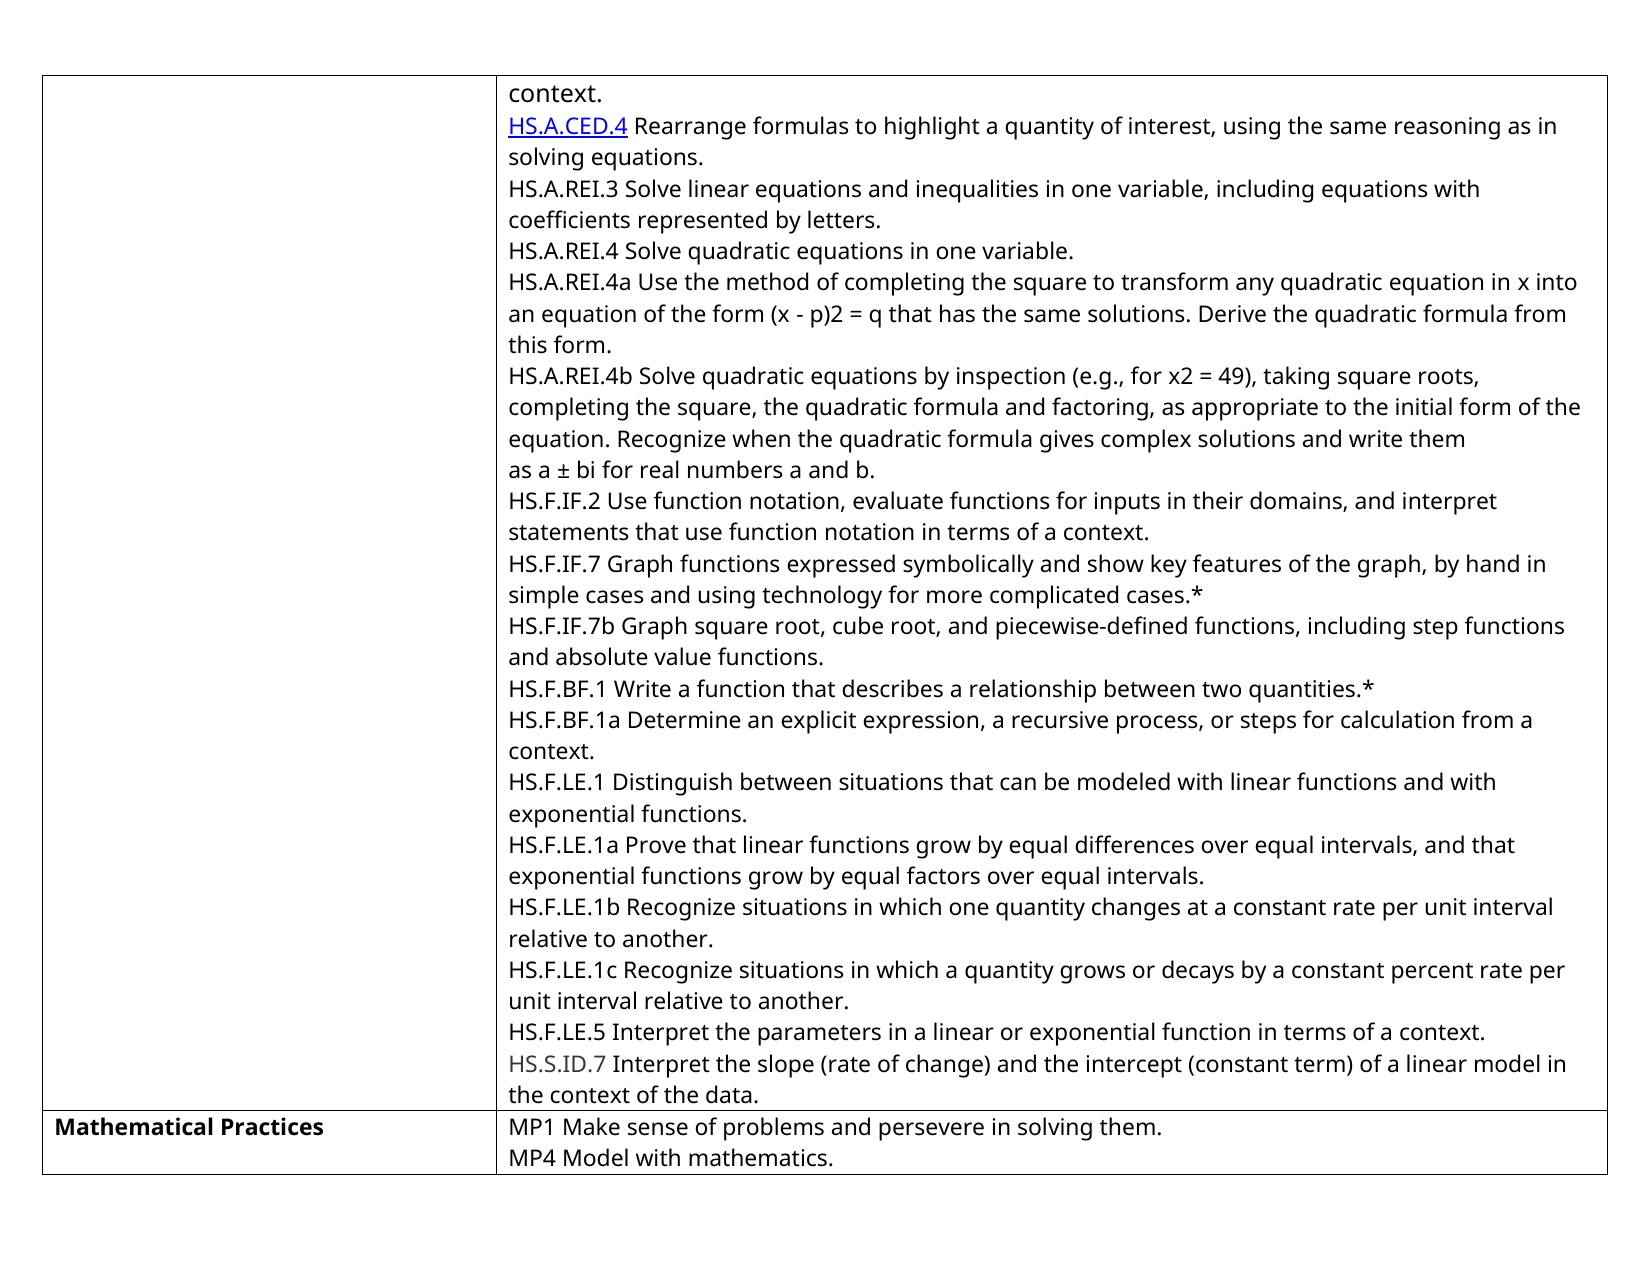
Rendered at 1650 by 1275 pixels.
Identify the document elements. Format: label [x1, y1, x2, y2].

table_cell [497, 1111, 1607, 1174]
table_cell [43, 76, 496, 1110]
table_cell [497, 76, 1607, 1110]
table_cell [43, 1111, 496, 1174]
